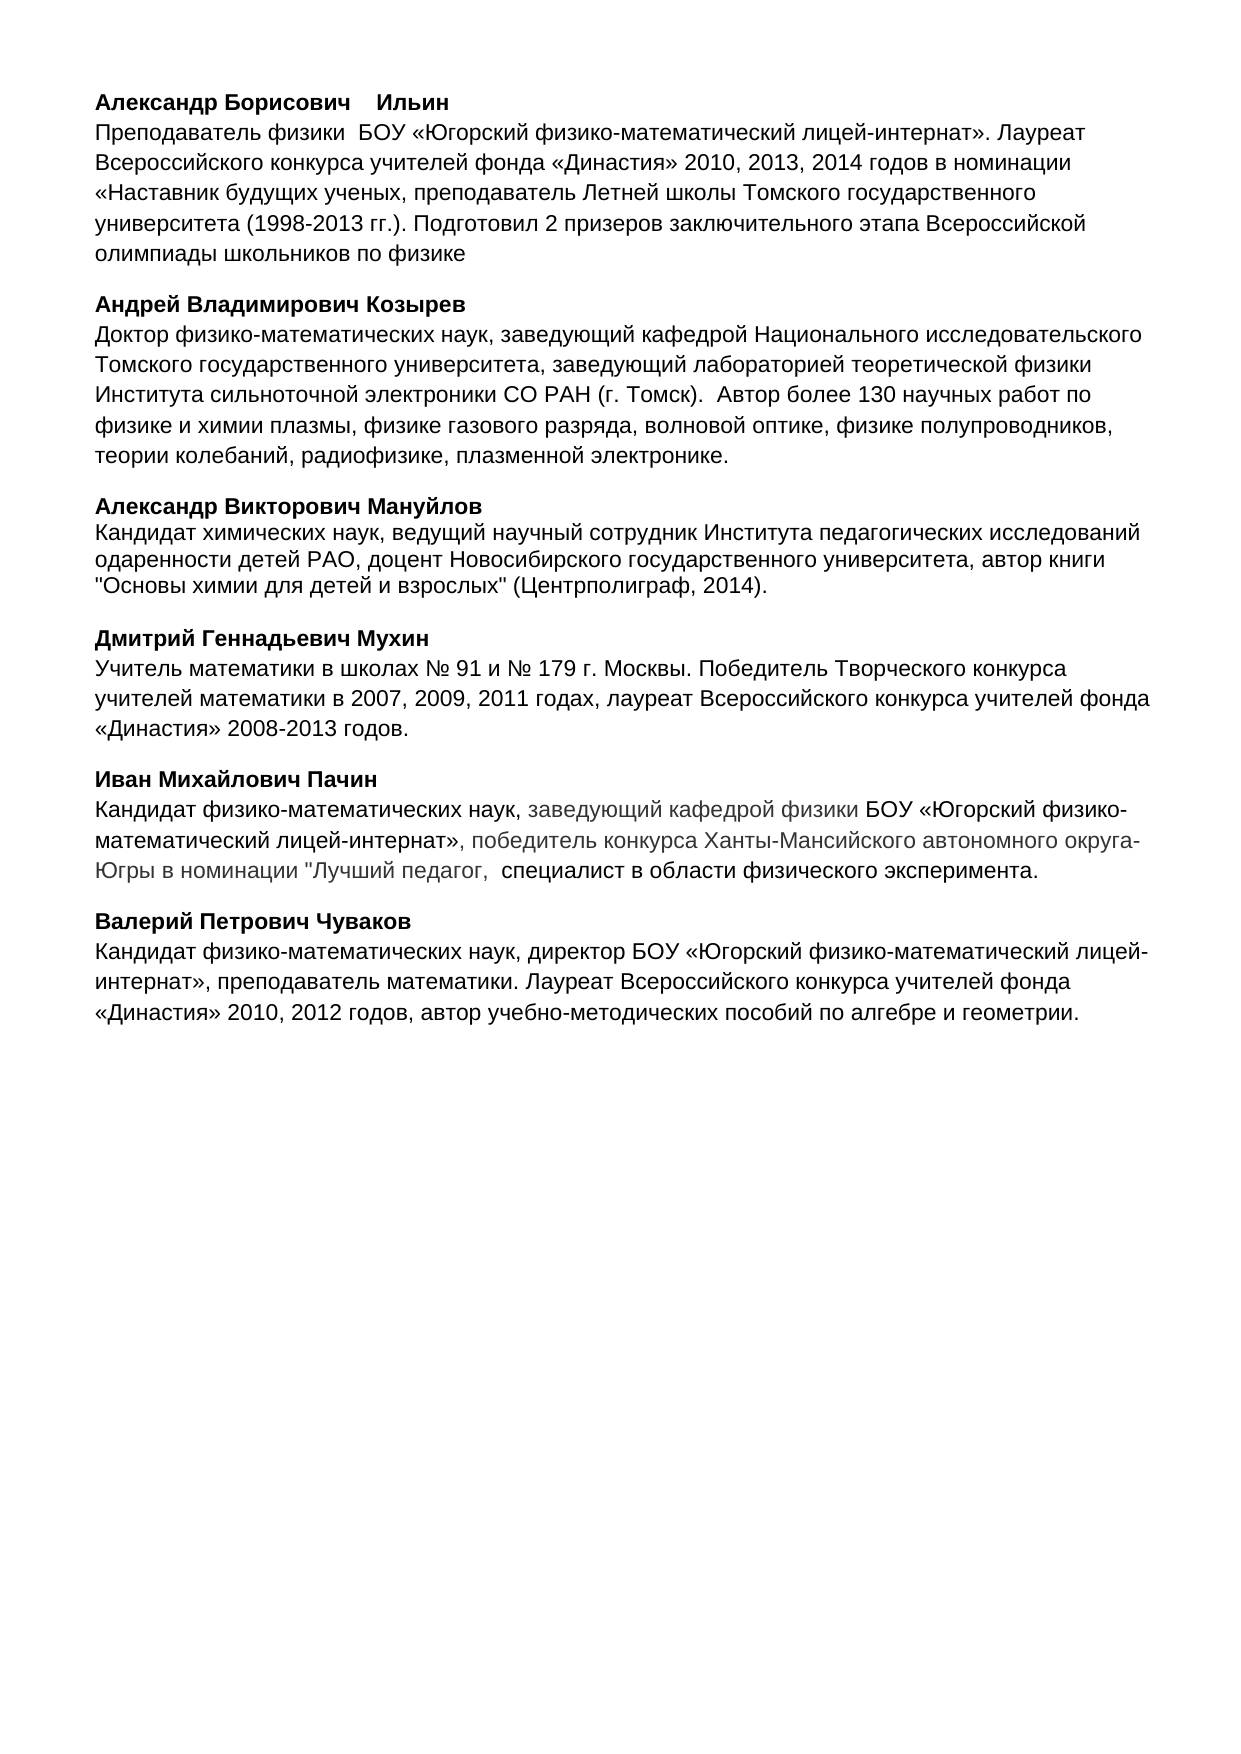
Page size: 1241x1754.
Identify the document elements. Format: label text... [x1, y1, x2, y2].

text Александр Викторович Мануйлов [94, 493, 1152, 519]
text Валерий Петрович Чуваков Кандидат физико-математических наук, директор БОУ «Югорский физико-математический лицей-интернат», преподаватель математики. Лауреат Всероссийского конкурса учителей фонда «Династия» 2010, 2012 годов, автор учебно-методических пособий по алгебре и геометрии. [94, 908, 1152, 1025]
text Дмитрий Геннадьевич Мухин Учитель математики в школах № 91 и № 179 г. Москвы. Победитель Творческого конкурса учителей математики в 2007, 2009, 2011 годах, лауреат Всероссийского конкурса учителей фонда «Династия» 2008-2013 годов. [94, 624, 1152, 742]
text Иван Михайлович Пачин Кандидат физико-математических наук, заведующий кафедрой физики БОУ «Югорский физико-математический лицей-интернат», победитель конкурса Ханты-Мансийского автономного округа-Югры в номинации "Лучший педагог, специалист в области физического эксперимента. [94, 766, 1152, 883]
text Александр Борисович Ильин Преподаватель физики БОУ «Югорский физико-математический лицей-интернат». Лауреат Всероссийского конкурса учителей фонда «Династия» 2010, 2013, 2014 годов в номинации «Наставник будущих ученых, преподаватель Летней школы Томского государственного университета (1998-2013 гг.). Подготовил 2 призеров заключительного этапа Всероссийской олимпиады школьников по физике [94, 89, 1152, 266]
text Кандидат химических наук, ведущий научный сотрудник Института педагогических исследований одаренности детей РАО, доцент Новосибирского государственного университета, автор книги "Основы химии для детей и взрослых" (Центрполиграф, 2014). [94, 519, 1152, 598]
text Андрей Владимирович Козырев Доктор физико-математических наук, заведующий кафедрой Национального исследовательского Томского государственного университета, заведующий лабораторией теоретической физики Института сильноточной электроники СО РАН (г. Томск). Автор более 130 научных работ по физике и химии плазмы, физике газового разряда, волновой оптике, физике полупроводников, теории колебаний, радиофизике, плазменной электронике. [94, 291, 1152, 468]
